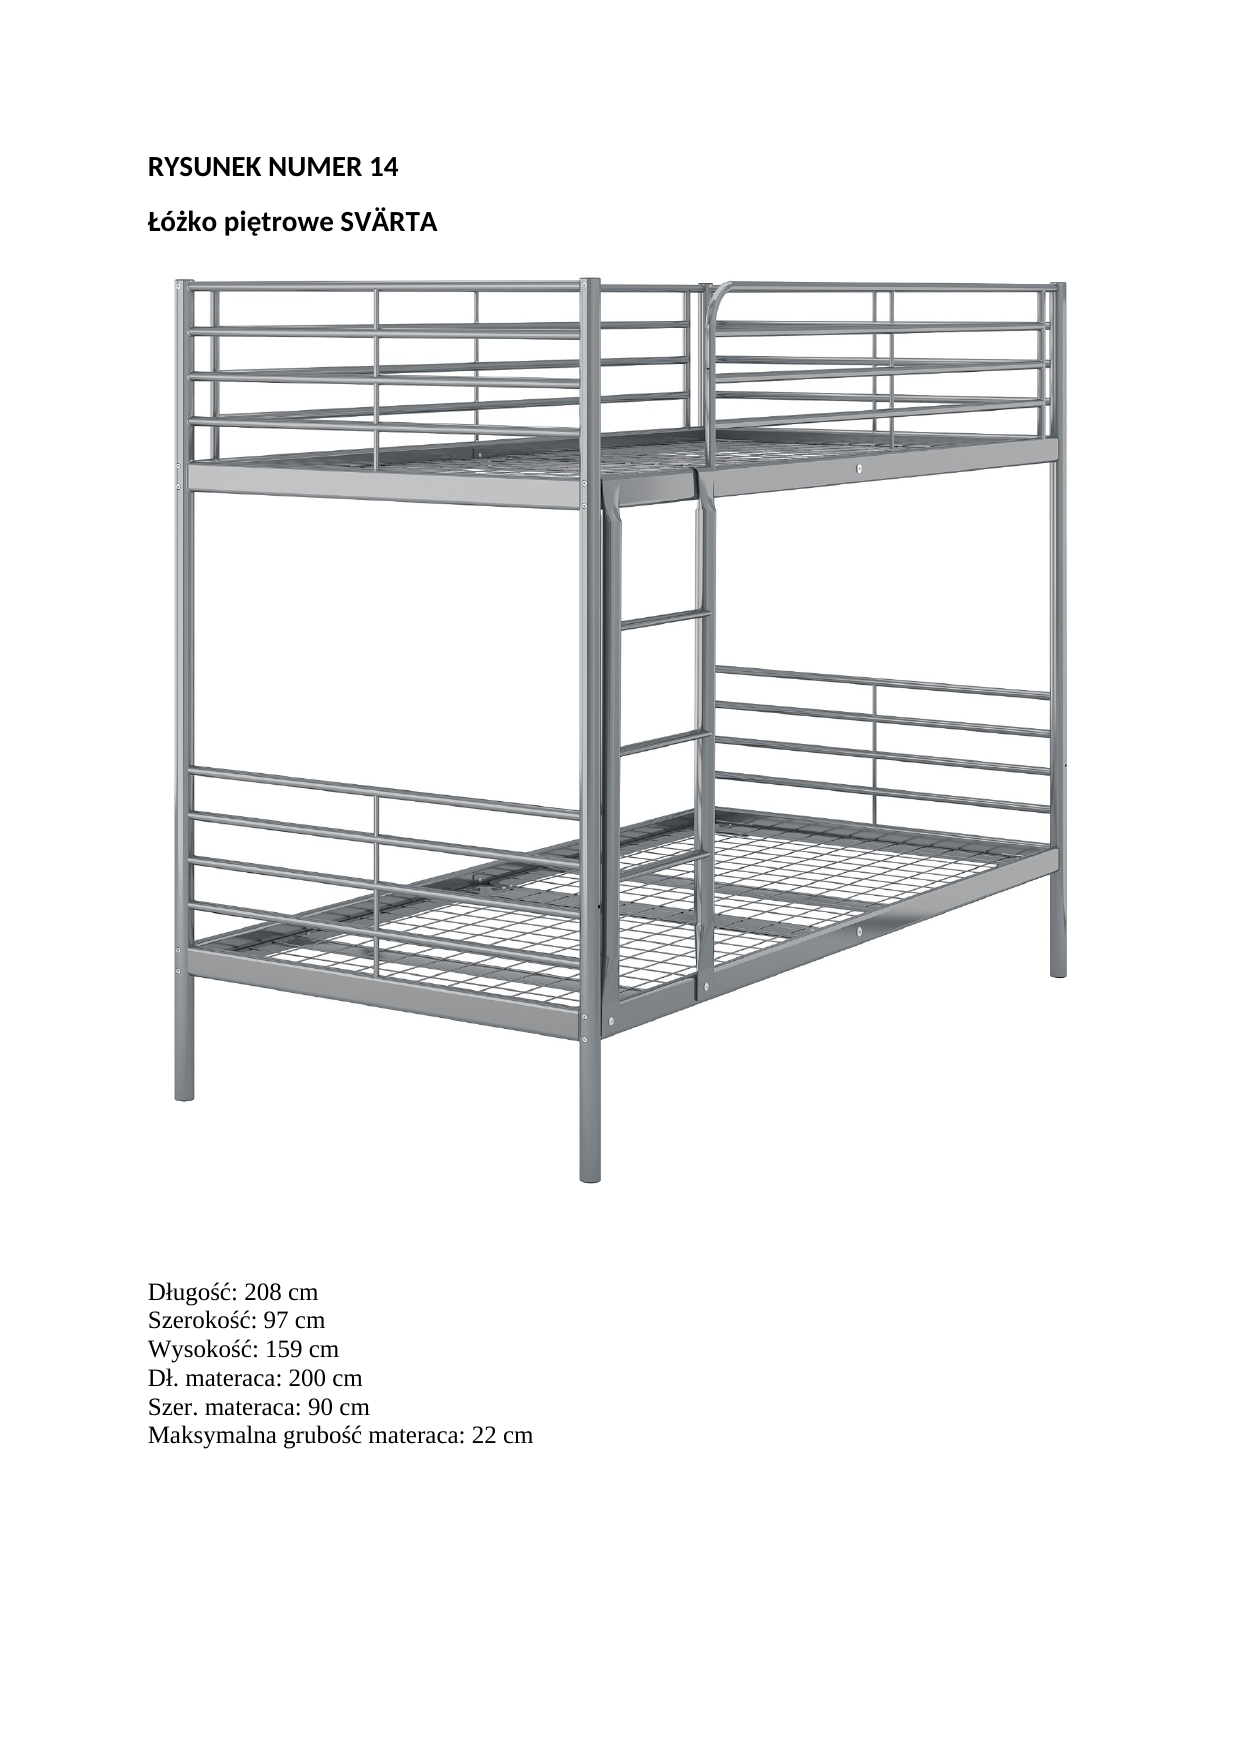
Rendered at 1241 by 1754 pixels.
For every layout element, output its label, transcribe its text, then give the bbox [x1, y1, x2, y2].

picture [147, 257, 1093, 1203]
text Łóżko piętrowe SVÄRTA [148, 203, 1093, 238]
text RYSUNEK NUMER 14 [148, 148, 1093, 183]
text Długość: 208 cm Szerokość: 97 cm Wysokość: 159 cm Dł. materaca: 200 cm Szer. materaca: 90 cm Maksymalna grubość materaca: 22 cm [148, 1277, 1093, 1449]
